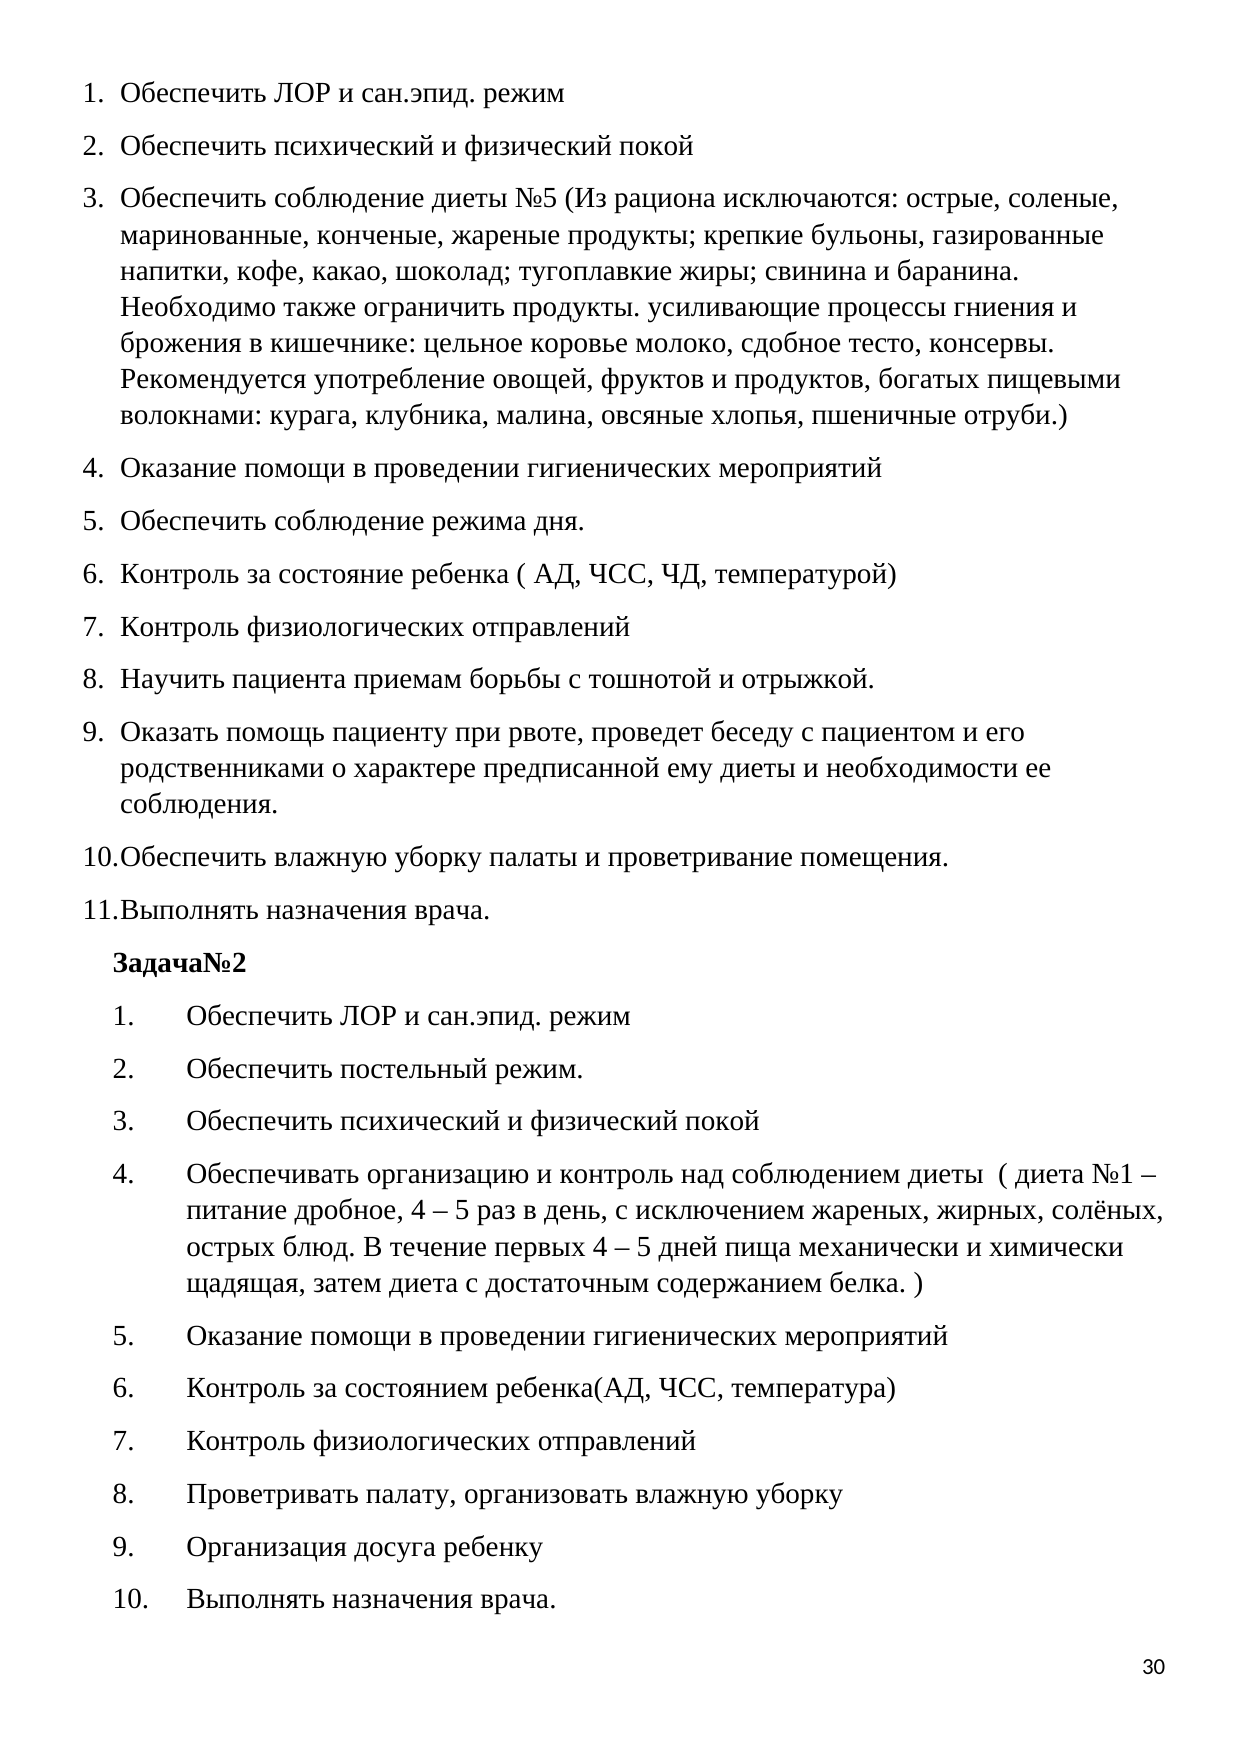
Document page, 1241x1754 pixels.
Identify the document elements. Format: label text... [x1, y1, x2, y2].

list Обеспечить ЛОР и сан.эпид. режим [112, 998, 1165, 1031]
list Обеспечить психический и физический покой [112, 1103, 1165, 1137]
list Контроль физиологических отправлений [112, 1423, 1165, 1457]
list Организация досуга ребенку [112, 1529, 1165, 1562]
list Контроль физиологических отправлений [82, 609, 1165, 642]
list Обеспечить ЛОР и сан.эпид. режим [82, 75, 1165, 108]
list Выполнять назначения врача. [82, 892, 1165, 926]
list Контроль за состояние ребенка ( АД, ЧСС, ЧД, температурой) [82, 556, 1165, 589]
list Оказать помощь пациенту при рвоте, проведет беседу с пациентом и его родственниками о характере предписанной ему диеты и необходимости ее соблюдения. [82, 714, 1165, 820]
list Обеспечить психический и физический покой [82, 128, 1165, 161]
text Задача№2 [112, 945, 1165, 979]
list Проветривать палату, организовать влажную уборку [112, 1476, 1165, 1509]
list Обеспечить соблюдение режима дня. [82, 503, 1165, 537]
list Выполнять назначения врача. [112, 1582, 1165, 1615]
list Оказание помощи в проведении гигиенических мероприятий [82, 450, 1165, 484]
list Обеспечить соблюдение диеты №5 (Из рациона исключаются: острые, соленые, маринованные, конченые, жареные продукты; крепкие бульоны, газированные напитки, кофе, какао, шоколад; тугоплавкие жиры; свинина и баранина. Необходимо также ограничить продукты. усиливающие процессы гниения и брожения в кишечнике: цельное коровье молоко, сдобное тесто, консервы. Рекомендуется употребление овощей, фруктов и продуктов, богатых пищевыми волокнами: курага, клубника, малина, овсяные хлопья, пшеничные отруби.) [82, 181, 1165, 431]
list Научить пациента приемам борьбы с тошнотой и отрыжкой. [82, 662, 1165, 695]
list Оказание помощи в проведении гигиенических мероприятий [112, 1318, 1165, 1351]
list Обеспечить влажную уборку палаты и проветривание помещения. [82, 839, 1165, 873]
list Контроль за состоянием ребенка(АД, ЧСС, температура) [112, 1370, 1165, 1404]
list Обеспечить постельный режим. [112, 1051, 1165, 1084]
list Обеспечивать организацию и контроль над соблюдением диеты ( диета №1 – питание дробное, 4 – 5 раз в день, с исключением жареных, жирных, солёных, острых блюд. В течение первых 4 – 5 дней пища механически и химически щадящая, затем диета с достаточным содержанием белка. ) [112, 1156, 1165, 1298]
